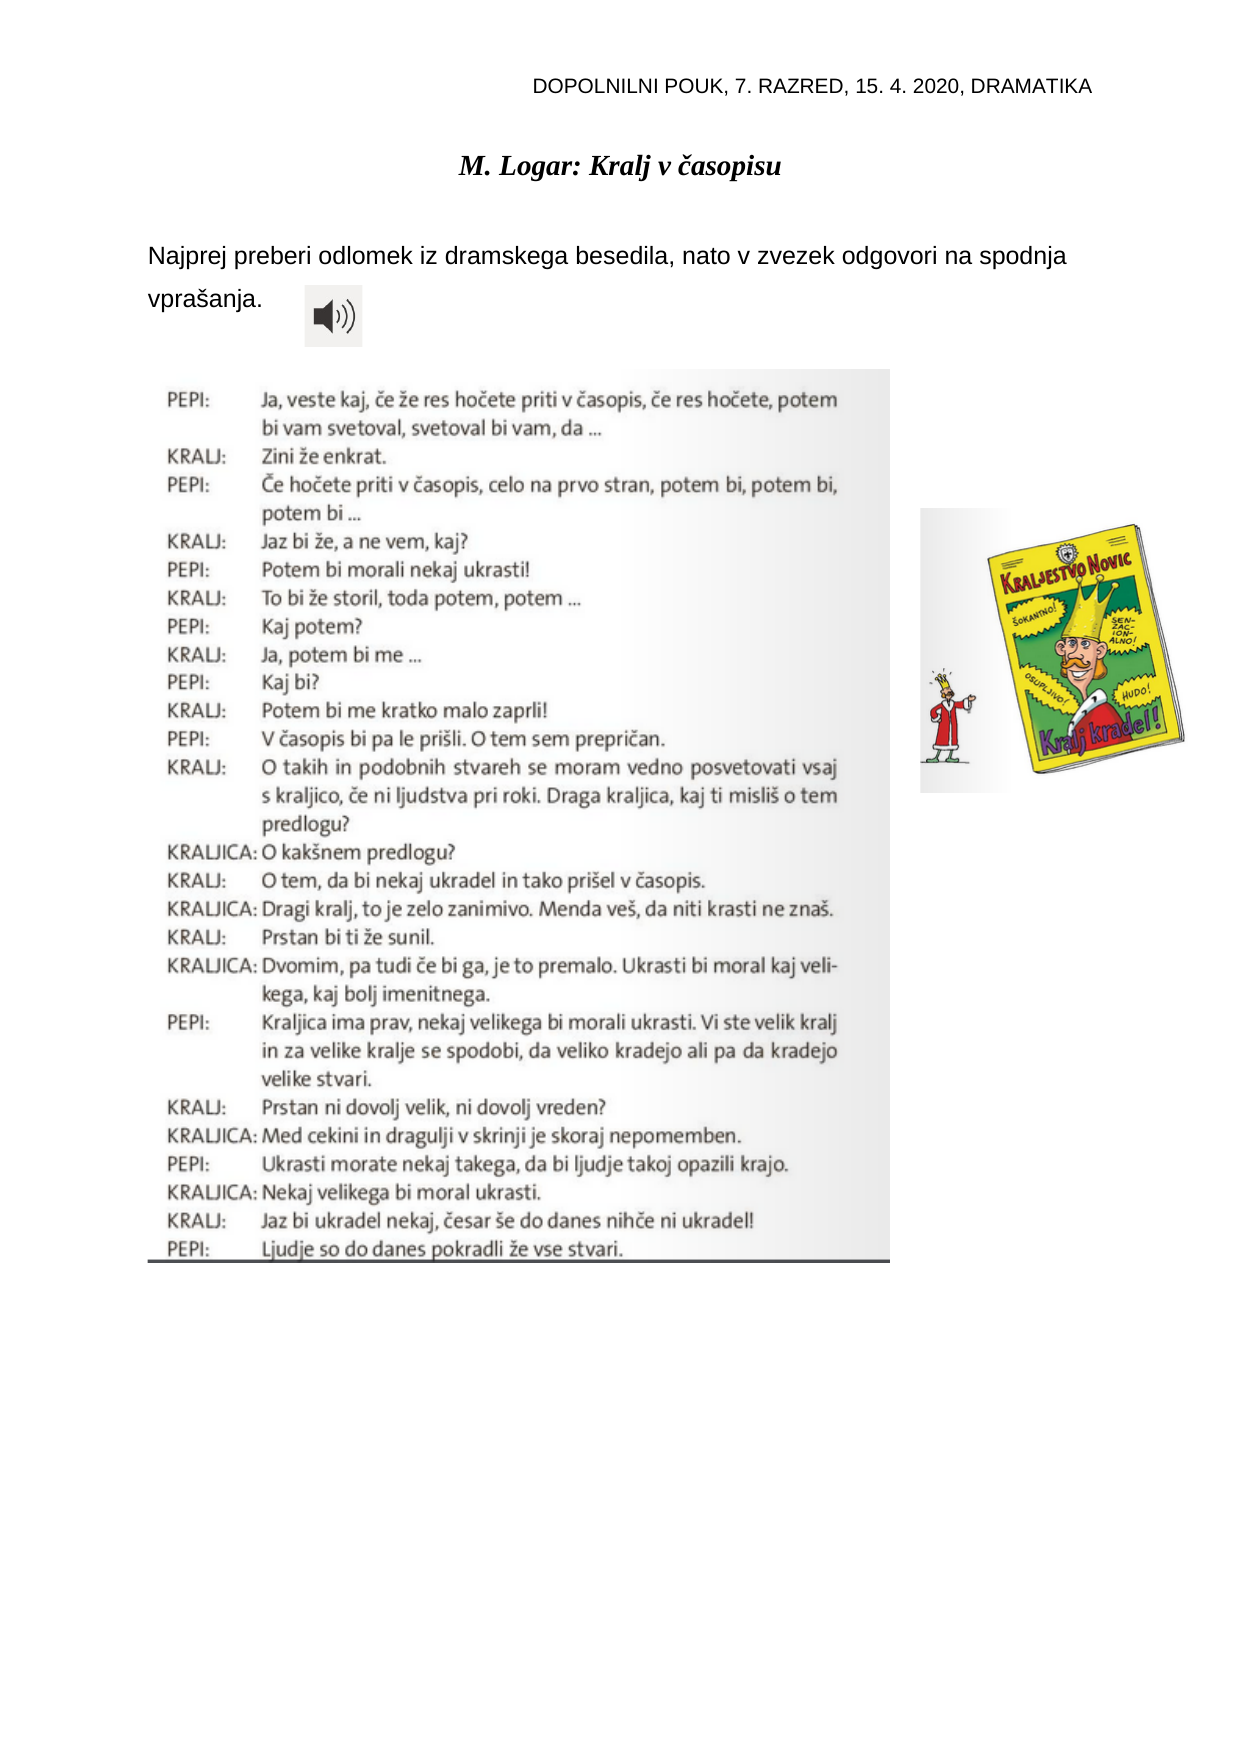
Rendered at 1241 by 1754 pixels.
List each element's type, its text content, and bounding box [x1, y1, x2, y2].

picture [147, 369, 890, 1263]
text M. Logar: Kralj v časopisu [148, 148, 1093, 181]
text Najprej preberi odlomek iz dramskega besedila, nato v zvezek odgovori na spodnja vprašanja. [148, 241, 1093, 313]
picture [920, 508, 1189, 793]
picture [303, 285, 363, 345]
